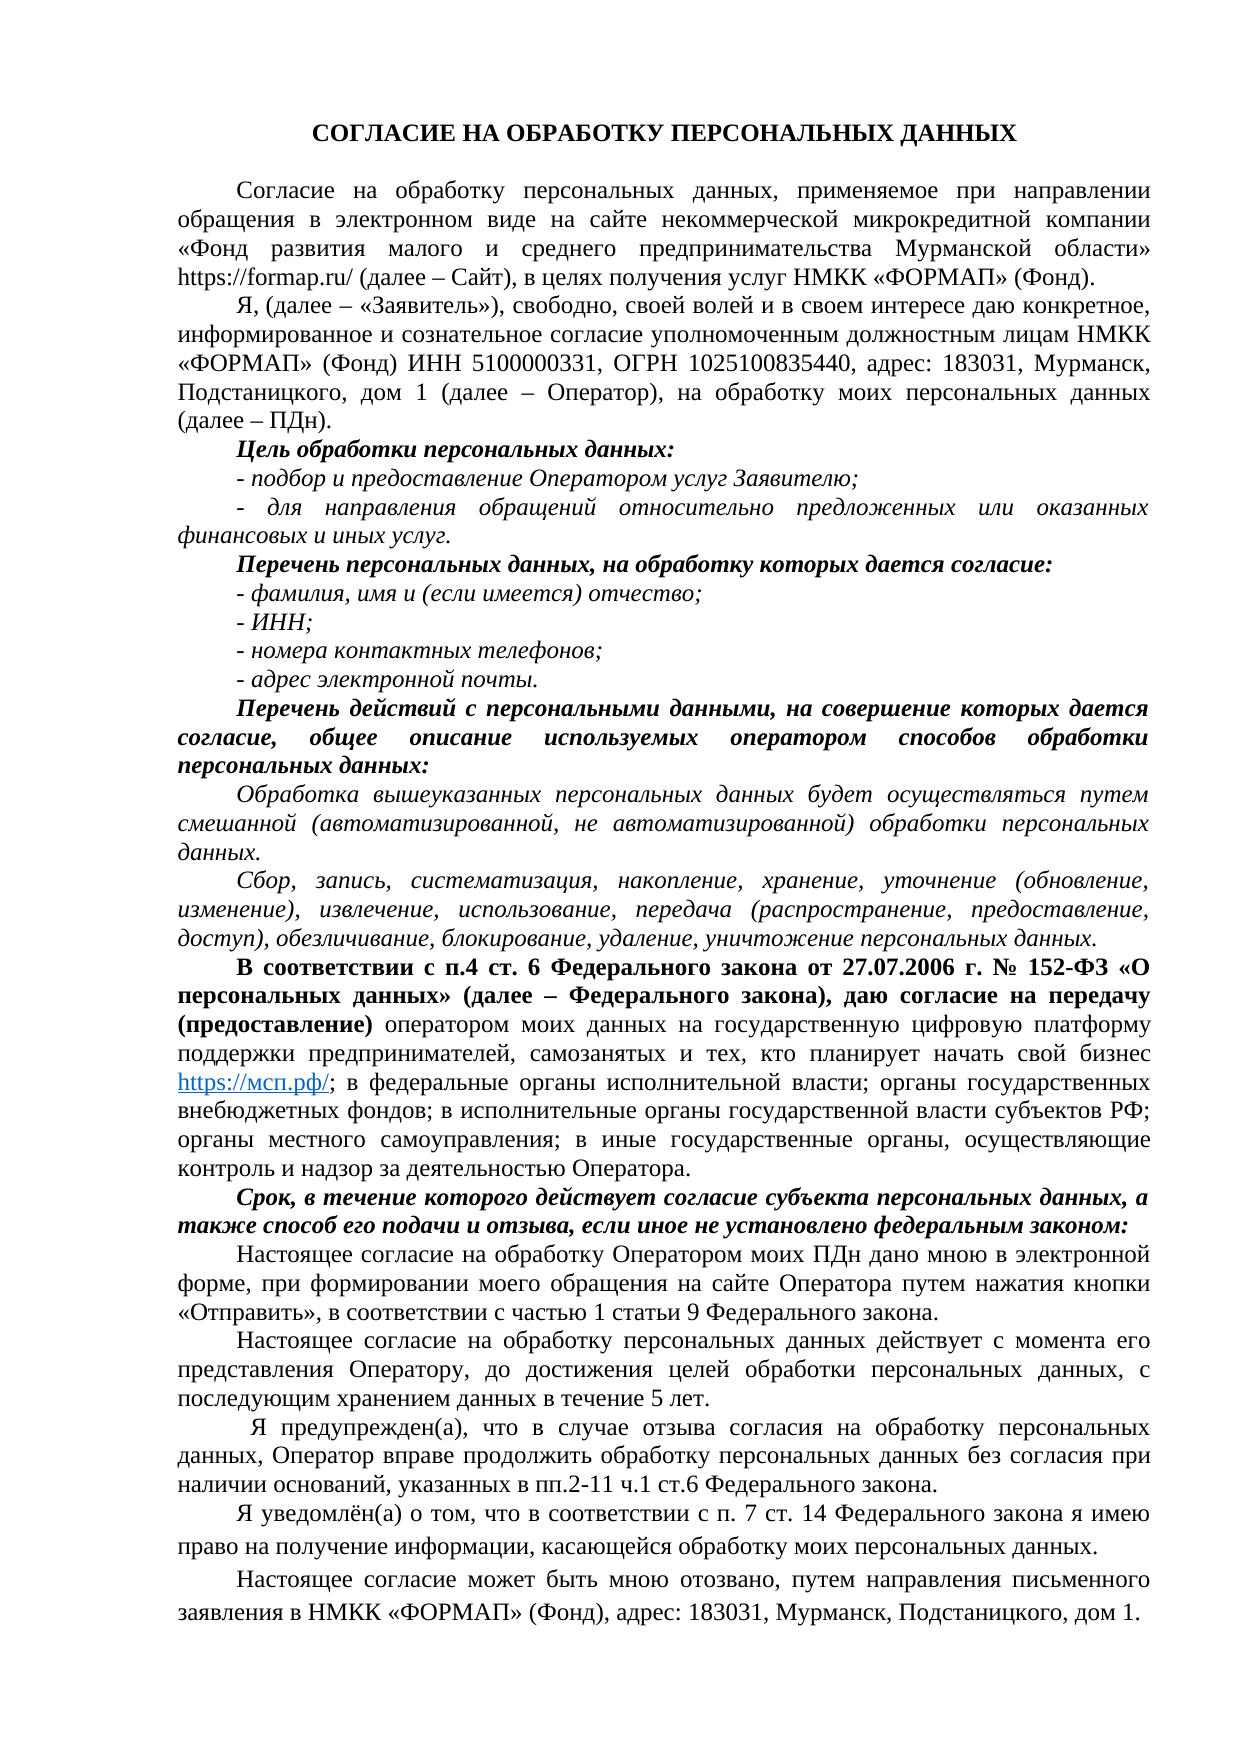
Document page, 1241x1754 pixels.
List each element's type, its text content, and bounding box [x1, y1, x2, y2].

text Согласие на обработку персональных данных, применяемое при направлении обращения в электронном виде на сайте некоммерческой микрокредитной компании «Фонд развития малого и среднего предпринимательства Мурманской области» https://formap.ru/ (далее – Сайт), в целях получения услуг НМКК «ФОРМАП» (Фонд). [177, 176, 1152, 291]
text Срок, в течение которого действует согласие субъекта персональных данных, а также способ его подачи и отзыва, если иное не установлено федеральным законом: [177, 1182, 1152, 1239]
text Перечень персональных данных, на обработку которых дается согласие: [177, 549, 1152, 578]
text Я предупрежден(а), что в случае отзыва согласия на обработку персональных данных, Оператор вправе продолжить обработку персональных данных без согласия при наличии оснований, указанных в пп.2-11 ч.1 ст.6 Федерального закона. [177, 1412, 1152, 1498]
text Перечень действий с персональными данными, на совершение которых дается согласие, общее описание используемых оператором способов обработки персональных данных: [177, 693, 1152, 779]
text Настоящее согласие на обработку Оператором моих ПДн дано мною в электронной форме, при формировании моего обращения на сайте Оператора путем нажатия кнопки «Отправить», в соответствии с частью 1 статьи 9 Федерального закона. [177, 1239, 1152, 1326]
text Я уведомлён(а) о том, что в соответствии с п. 7 ст. 14 Федерального закона я имею право на получение информации, касающейся обработку моих персональных данных. [177, 1498, 1152, 1560]
text Я, (далее – «Заявитель»), свободно, своей волей и в своем интересе даю конкретное, информированное и сознательное согласие уполномоченным должностным лицам НМКК «ФОРМАП» (Фонд) ИНН 5100000331, ОГРН 1025100835440, адрес: 183031, Мурманск, Подстаницкого, дом 1 (далее – Оператор), на обработку моих персональных данных (далее – ПДн). [177, 291, 1152, 434]
text Обработка вышеуказанных персональных данных будет осуществляться путем смешанной (автоматизированной, не автоматизированной) обработки персональных данных. [177, 779, 1152, 866]
text - номера контактных телефонов; [177, 636, 1152, 664]
text Цель обработки персональных данных: [177, 434, 1152, 463]
text Настоящее согласие может быть мною отозвано, путем направления письменного заявления в НМКК «ФОРМАП» (Фонд), адрес: 183031, Мурманск, Подстаницкого, дом 1. [177, 1564, 1152, 1626]
text - адрес электронной почты. [177, 664, 1152, 693]
text - ИНН; [177, 607, 1152, 636]
text Настоящее согласие на обработку персональных данных действует с момента его представления Оператору, до достижения целей обработки персональных данных, с последующим хранением данных в течение 5 лет. [177, 1326, 1152, 1412]
text В соответствии с п.4 ст. 6 Федерального закона от 27.07.2006 г. № 152-ФЗ «О персональных данных» (далее – Федерального закона), даю согласие на передачу (предоставление) оператором моих данных на государственную цифровую платформу поддержки предпринимателей, самозанятых и тех, кто планирует начать свой бизнес https://мсп.рф/; в федеральные органы исполнительной власти; органы государственных внебюджетных фондов; в исполнительные органы государственной власти субъектов РФ; органы местного самоуправления; в иные государственные органы, осуществляющие контроль и надзор за деятельностью Оператора. [177, 952, 1152, 1182]
text - для направления обращений относительно предложенных или оказанных финансовых и иных услуг. [177, 492, 1152, 549]
text Сбор, запись, систематизация, накопление, хранение, уточнение (обновление, изменение), извлечение, использование, передача (распространение, предоставление, доступ), обезличивание, блокирование, удаление, уничтожение персональных данных. [177, 866, 1152, 952]
text - фамилия, имя и (если имеется) отчество; [177, 578, 1152, 607]
text - подбор и предоставление Оператором услуг Заявителю; [177, 463, 1152, 492]
text CОГЛАСИЕ НА ОБРАБОТКУ ПЕРСОНАЛЬНЫХ ДАННЫХ [177, 118, 1152, 147]
